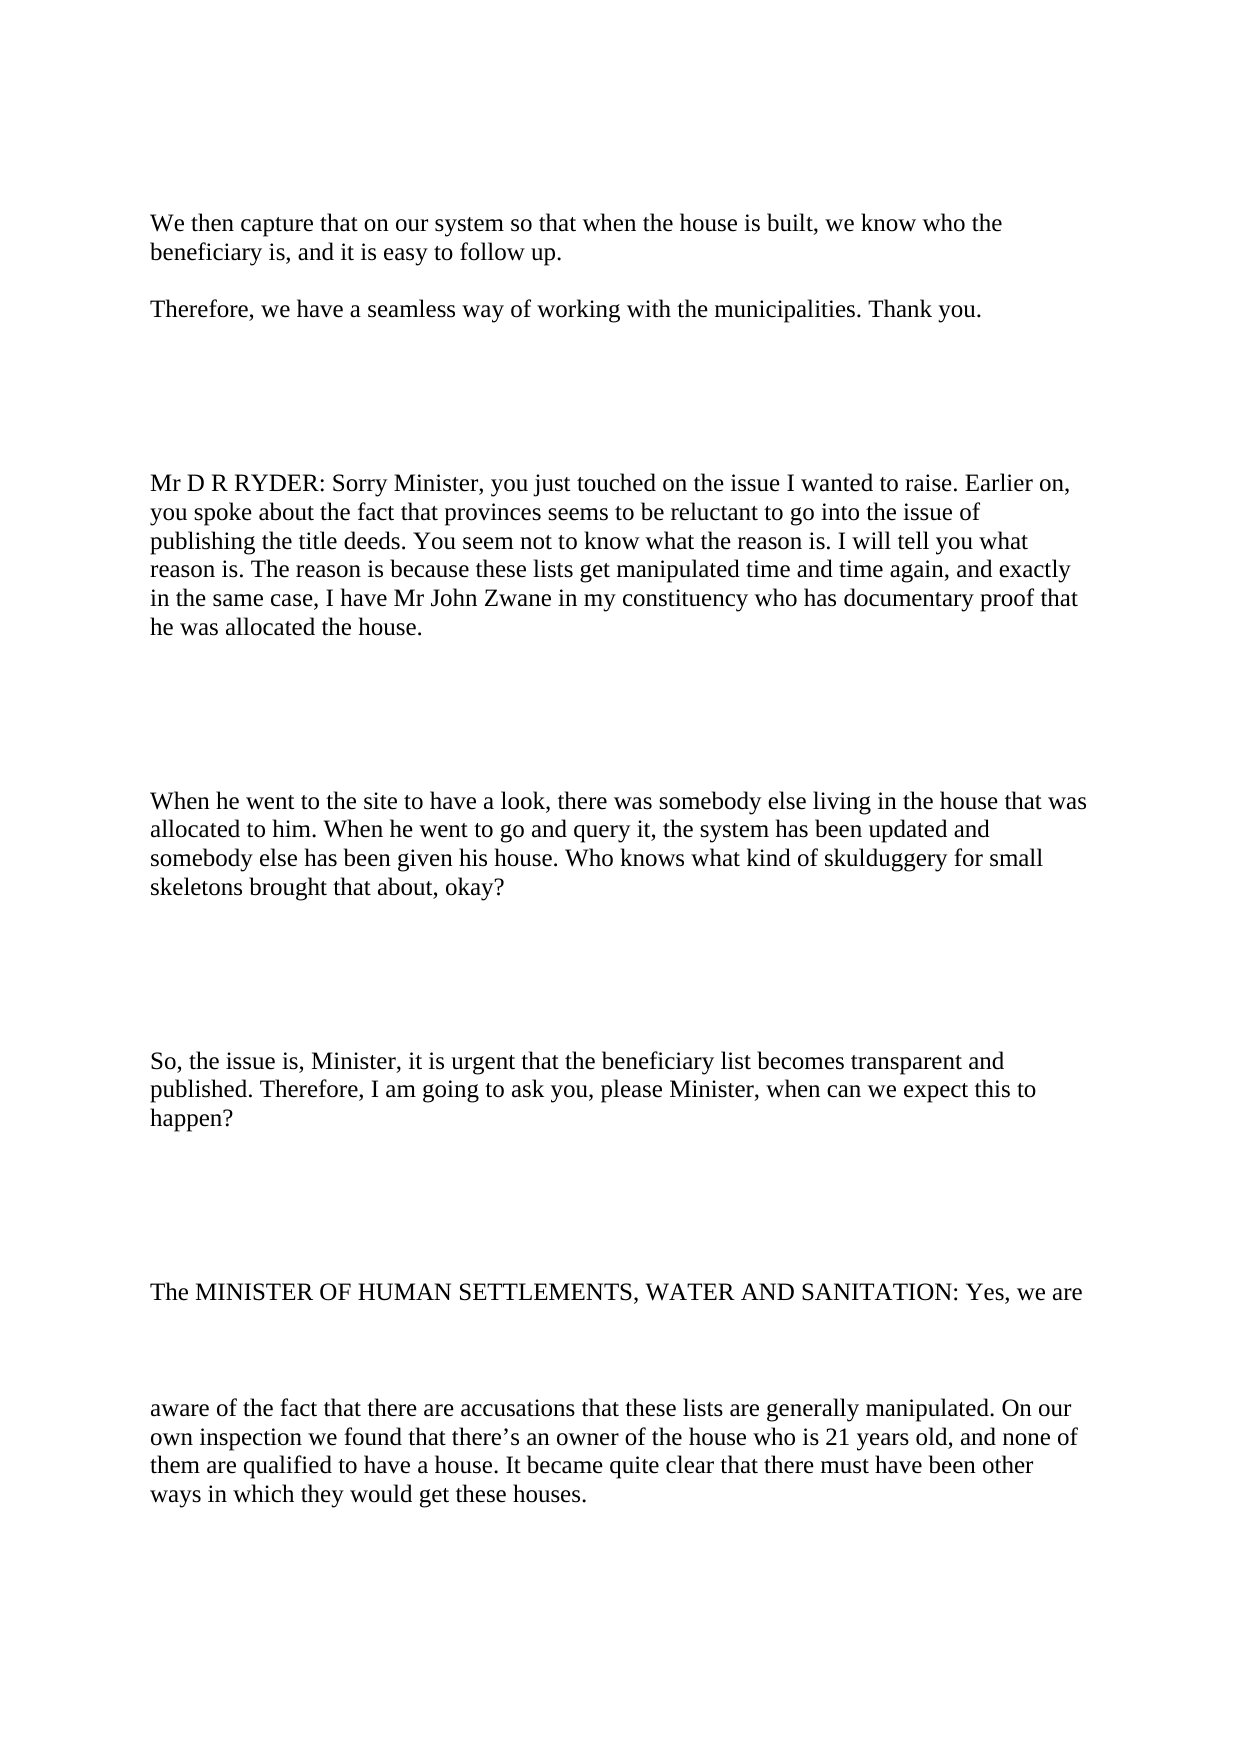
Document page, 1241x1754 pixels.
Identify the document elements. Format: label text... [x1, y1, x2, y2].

text So, the issue is, Minister, it is urgent that the beneficiary list becomes transparent and published. Therefore, I am going to ask you, please Minister, when can we expect this to happen? [150, 1046, 1090, 1132]
text We then capture that on our system so that when the house is built, we know who the beneficiary is, and it is easy to follow up. [150, 208, 1090, 265]
text When he went to the site to have a look, there was somebody else living in the house that was allocated to him. When he went to go and query it, the system has been updated and somebody else has been given his house. Who knows what kind of skulduggery for small skeletons brought that about, okay? [150, 786, 1090, 901]
text aware of the fact that there are accusations that these lists are generally manipulated. On our own inspection we found that there’s an owner of the house who is 21 years old, and none of them are qualified to have a house. It became quite clear that there must have been other ways in which they would get these houses. [150, 1393, 1090, 1508]
text Mr D R RYDER: Sorry Minister, you just touched on the issue I wanted to raise. Earlier on, you spoke about the fact that provinces seems to be reluctant to go into the issue of publishing the title deeds. You seem not to know what the reason is. I will tell you what reason is. The reason is because these lists get manipulated time and time again, and exactly in the same case, I have Mr John Zwane in my constituency who has documentary proof that he was allocated the house. [150, 468, 1090, 641]
text Therefore, we have a seamless way of working with the municipalities. Thank you. [150, 294, 1090, 323]
text The MINISTER OF HUMAN SETTLEMENTS, WATER AND SANITATION: Yes, we are [150, 1277, 1090, 1306]
